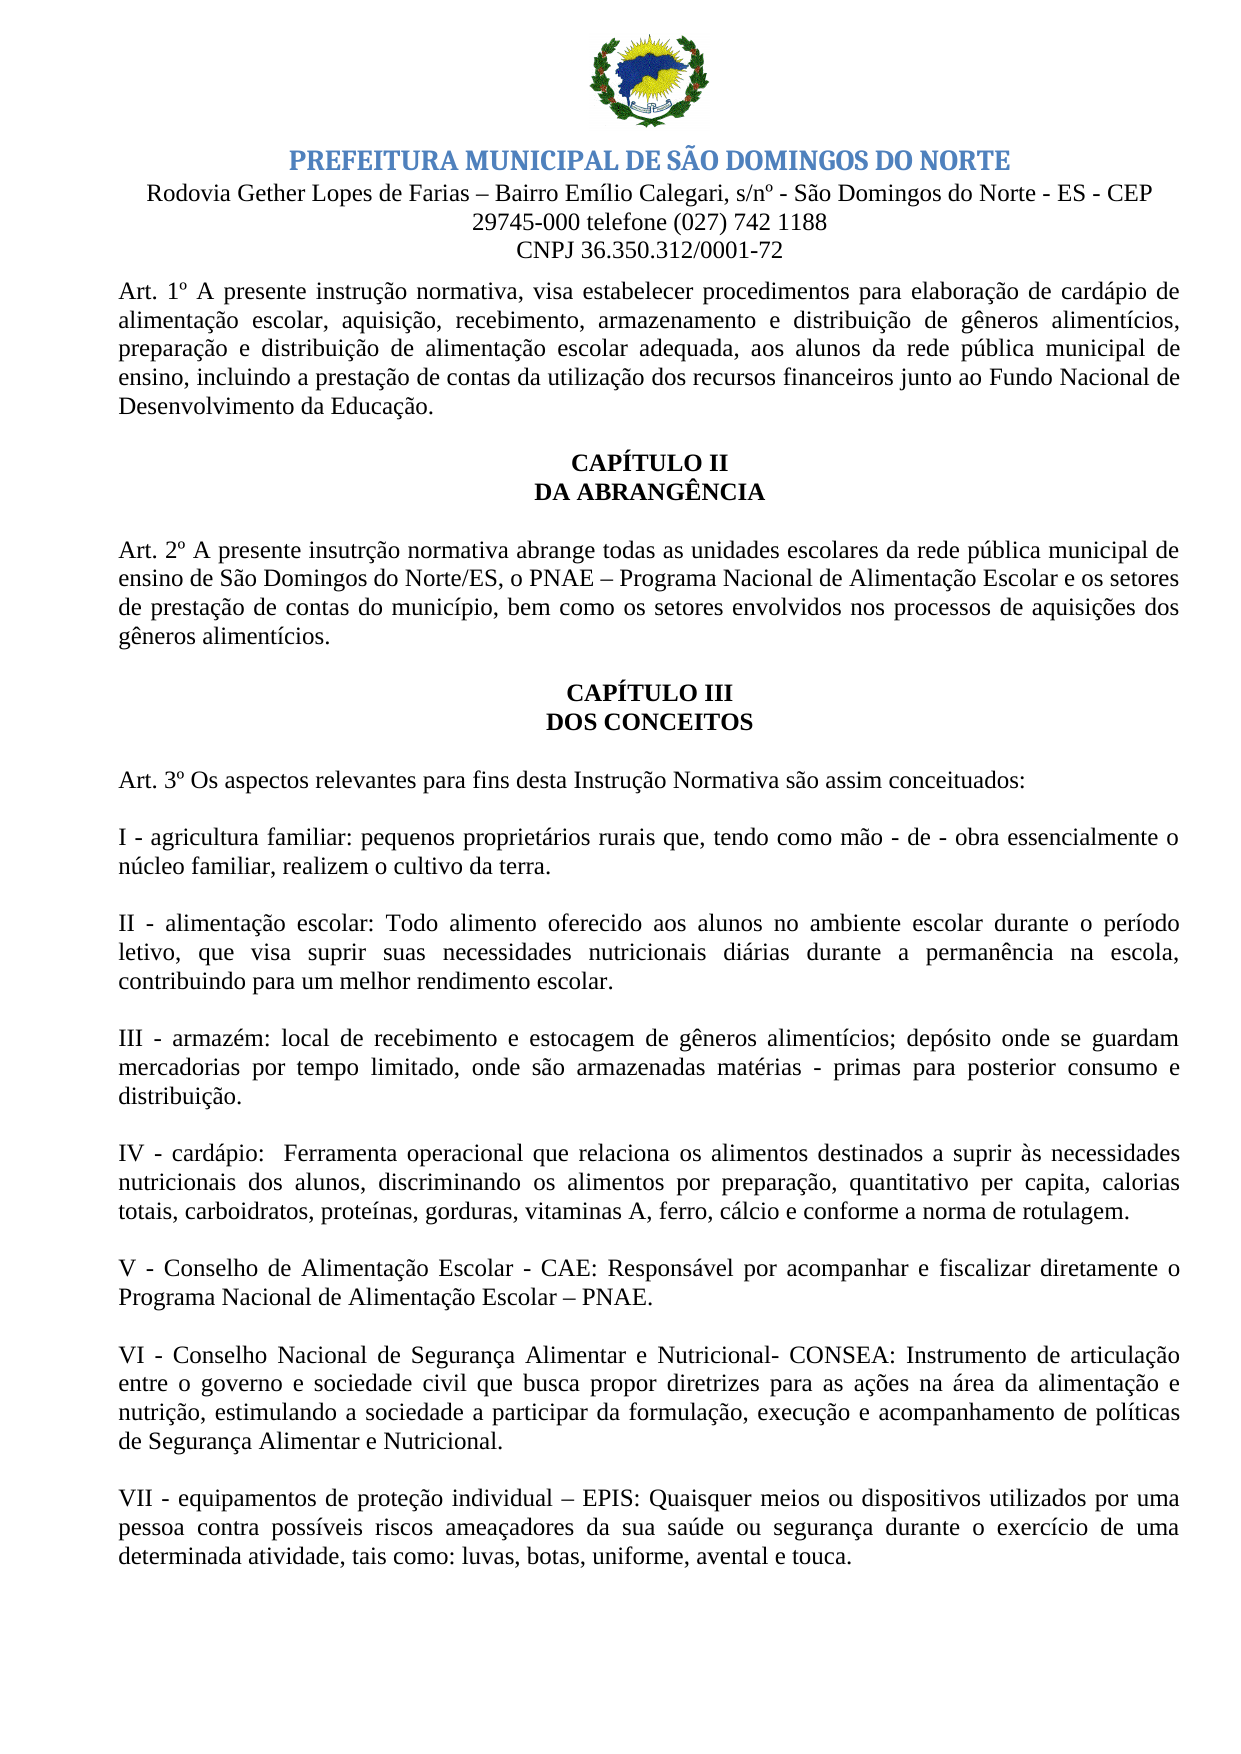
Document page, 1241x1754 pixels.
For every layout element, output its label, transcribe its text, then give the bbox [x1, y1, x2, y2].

text CAPÍTULO II [118, 448, 1181, 477]
text I - agricultura familiar: pequenos proprietários rurais que, tendo como mão - de - obra essencialmente o núcleo familiar, realizem o cultivo da terra. [118, 822, 1181, 880]
text V - Conselho de Alimentação Escolar - CAE: Responsável por acompanhar e fiscalizar diretamente o Programa Nacional de Alimentação Escolar – PNAE. [118, 1253, 1181, 1311]
text DA ABRANGÊNCIA [118, 477, 1181, 506]
text CAPÍTULO III [118, 678, 1181, 707]
text IV - cardápio: Ferramenta operacional que relaciona os alimentos destinados a suprir às necessidades nutricionais dos alunos, discriminando os alimentos por preparação, quantitativo per capita, calorias totais, carboidratos, proteínas, gorduras, vitaminas A, ferro, cálcio e conforme a norma de rotulagem. [118, 1138, 1181, 1225]
text III - armazém: local de recebimento e estocagem de gêneros alimentícios; depósito onde se guardam mercadorias por tempo limitado, onde são armazenadas matérias - primas para posterior consumo e distribuição. [118, 1023, 1181, 1110]
text VII - equipamentos de proteção individual – EPIS: Quaisquer meios ou dispositivos utilizados por uma pessoa contra possíveis riscos ameaçadores da sua saúde ou segurança durante o exercício de uma determinada atividade, tais como: luvas, botas, uniforme, avental e touca. [118, 1483, 1181, 1570]
text Art. 1º A presente instrução normativa, visa estabelecer procedimentos para elaboração de cardápio de alimentação escolar, aquisição, recebimento, armazenamento e distribuição de gêneros alimentícios, preparação e distribuição de alimentação escolar adequada, aos alunos da rede pública municipal de ensino, incluindo a prestação de contas da utilização dos recursos financeiros junto ao Fundo Nacional de Desenvolvimento da Educação. [118, 276, 1181, 420]
text Art. 3º Os aspectos relevantes para fins desta Instrução Normativa são assim conceituados: [118, 765, 1181, 793]
text Art. 2º A presente insutrção normativa abrange todas as unidades escolares da rede pública municipal de ensino de São Domingos do Norte/ES, o PNAE – Programa Nacional de Alimentação Escolar e os setores de prestação de contas do município, bem como os setores envolvidos nos processos de aquisições dos gêneros alimentícios. [118, 535, 1181, 650]
text DOS CONCEITOS [118, 707, 1181, 736]
text VI - Conselho Nacional de Segurança Alimentar e Nutricional- CONSEA: Instrumento de articulação entre o governo e sociedade civil que busca propor diretrizes para as ações na área da alimentação e nutrição, estimulando a sociedade a participar da formulação, execução e acompanhamento de políticas de Segurança Alimentar e Nutricional. [118, 1340, 1181, 1455]
picture [588, 33, 711, 132]
text II - alimentação escolar: Todo alimento oferecido aos alunos no ambiente escolar durante o período letivo, que visa suprir suas necessidades nutricionais diárias durante a permanência na escola, contribuindo para um melhor rendimento escolar. [118, 908, 1181, 995]
